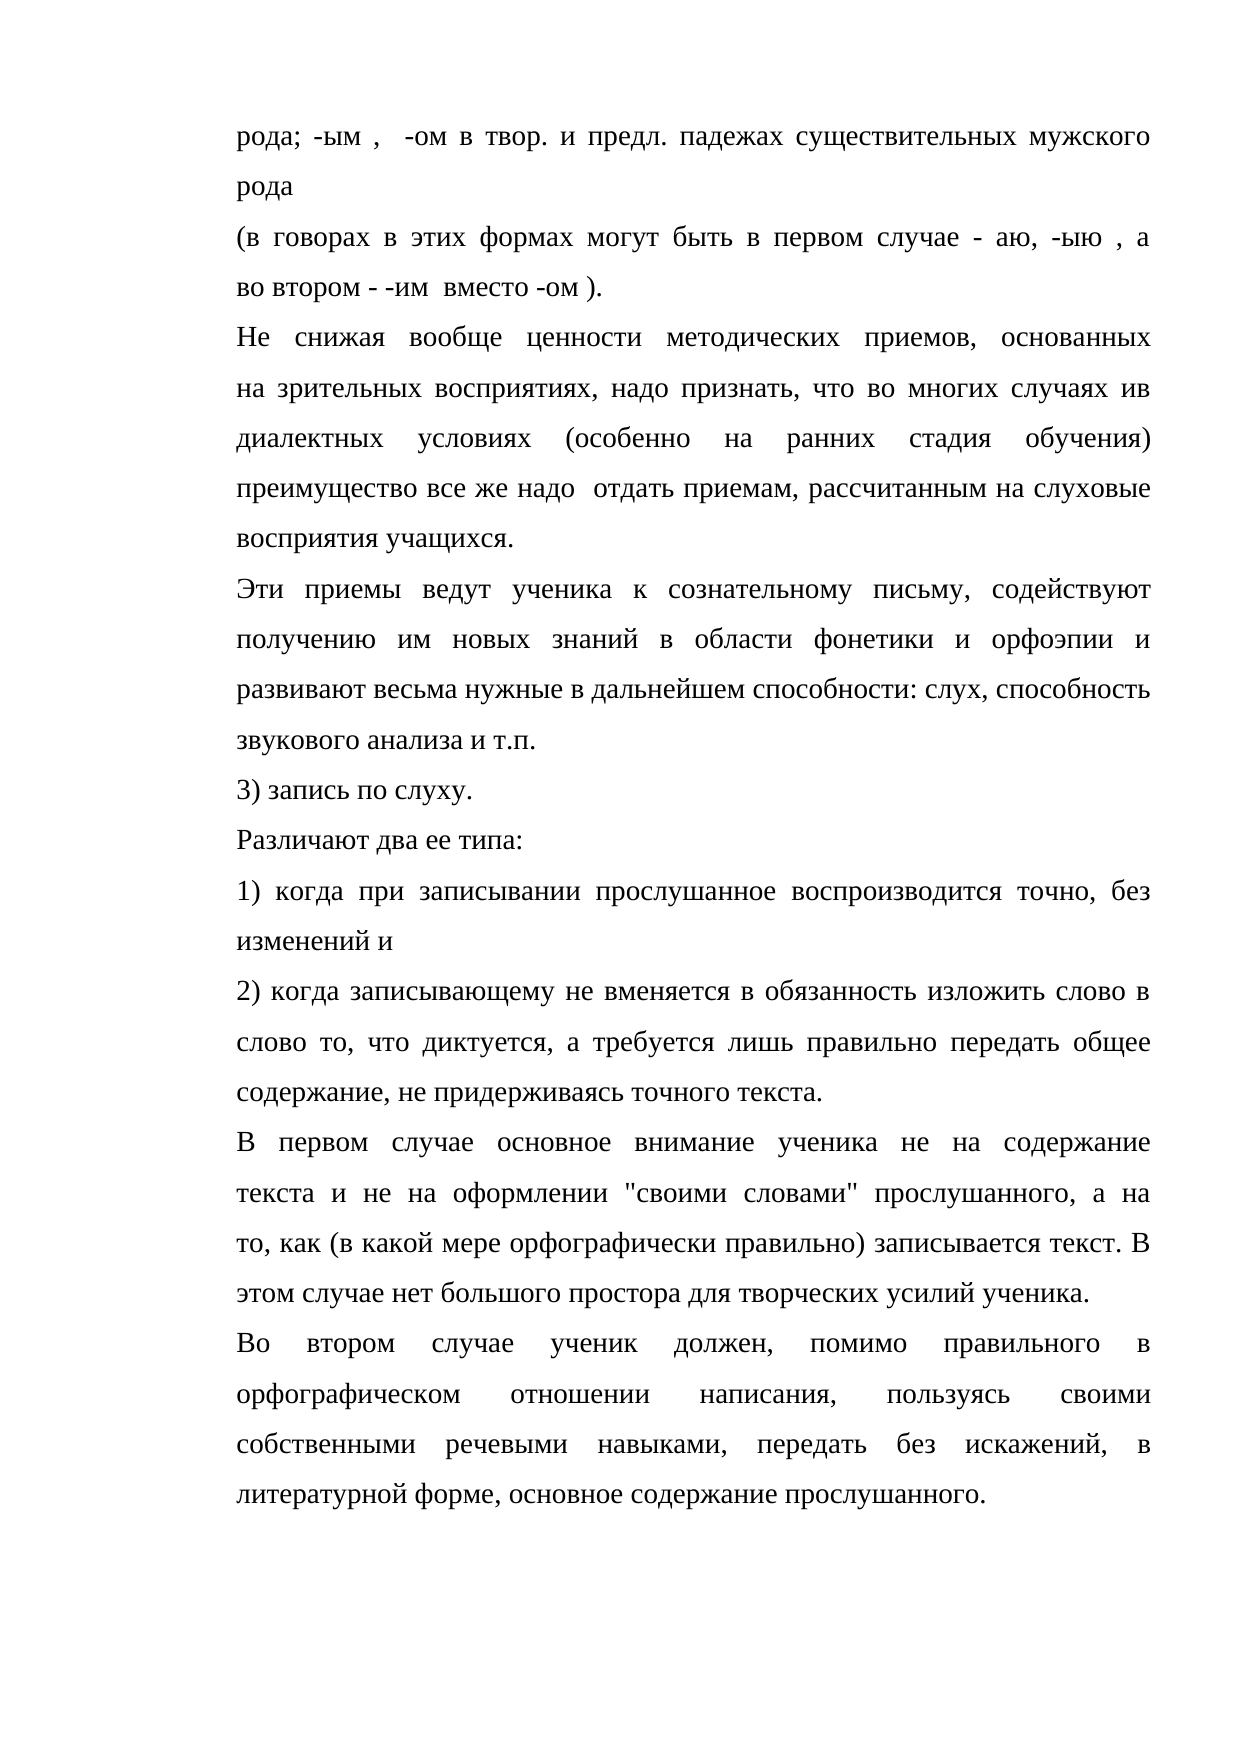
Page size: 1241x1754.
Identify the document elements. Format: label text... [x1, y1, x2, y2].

text Различают два ее типа: [236, 822, 1152, 856]
text 1) когда при записывании прослушанное воспроизводится точно, без изменений и [236, 873, 1152, 957]
text В первом случае основное внимание ученика не на содержание текста и не на оформлении "своими словами" прослушанного, а на то, как (в какой мере орфографически правильно) записывается текст. В этом случае нет большого простора для творческих усилий ученика. [236, 1124, 1152, 1309]
text 3) запись по слуху. [236, 772, 1152, 806]
text 2) когда записывающему не вменяется в обязанность изложить слово в слово то, что диктуется, а требуется лишь правильно передать общее содержание, не придерживаясь точного текста. [236, 973, 1152, 1108]
text Эти приемы ведут ученика к сознательному письму, содействуют получению им новых знаний в области фонетики и орфоэпии и развивают весьма нужные в дальнейшем способности: слух, способность звукового анализа и т.п. [236, 571, 1152, 755]
text Во втором случае ученик должен, помимо правильного в орфографическом отношении написания, пользуясь своими собственными речевыми навыками, передать без искажений, в литературной форме, основное содержание прослушанного. [236, 1326, 1152, 1510]
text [236, 118, 1152, 303]
text Не снижая вообще ценности методических приемов, основанных на зрительных восприятиях, надо признать, что во многих случаях ив диалектных условиях (особенно на ранних стадия обучения) преимущество все же надо отдать приемам, рассчитанным на слуховые восприятия учащихся. [236, 319, 1152, 554]
